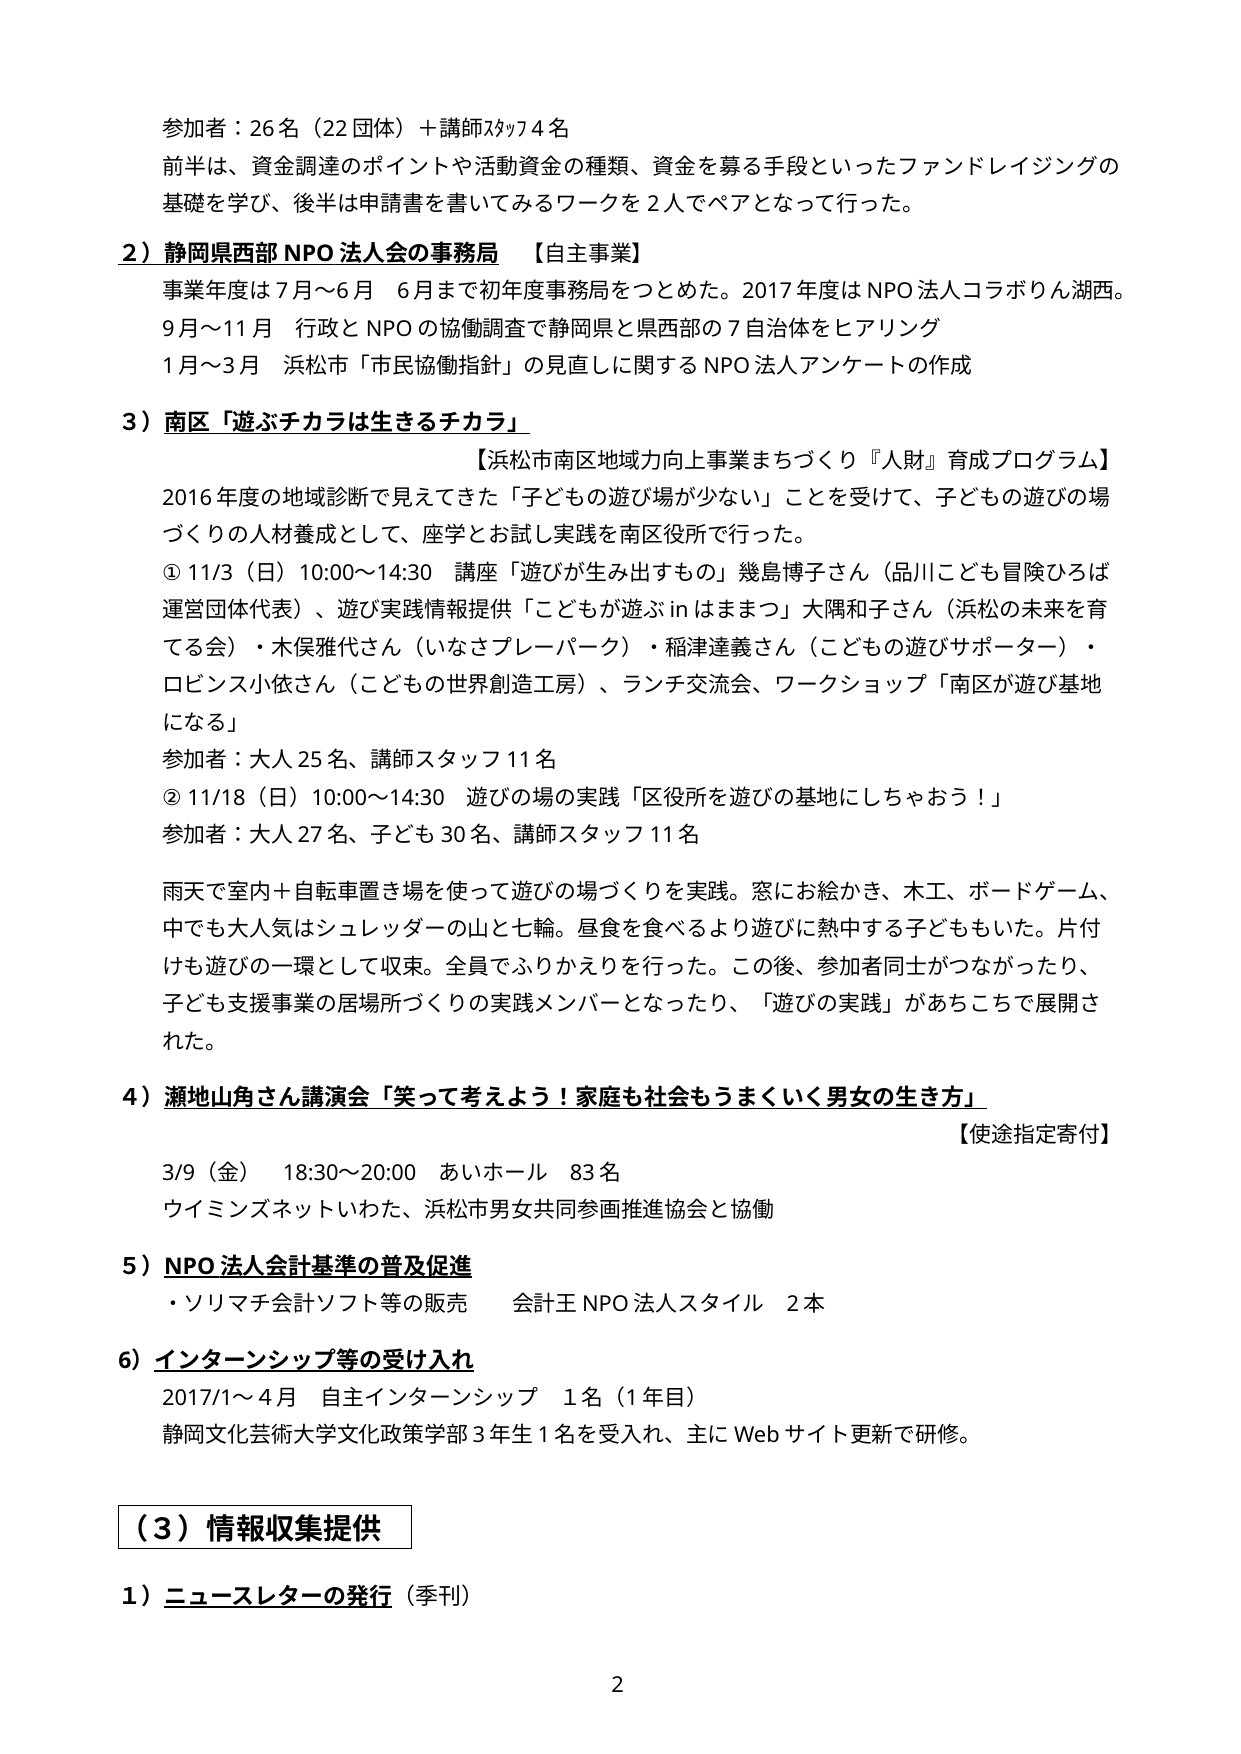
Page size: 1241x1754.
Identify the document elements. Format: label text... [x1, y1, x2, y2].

text （３）情報収集提供 [118, 1489, 1122, 1564]
text 3/9（金） 18:30～20:00 あいホール 83名 [162, 1152, 1122, 1189]
text ・ソリマチ会計ソフト等の販売 会計王NPO法人スタイル 2本 [162, 1283, 1122, 1321]
text ２）静岡県西部NPO法人会の事務局 【自主事業】 [118, 233, 1122, 271]
text １）ニュースレターの発行（季刊） [118, 1576, 1122, 1613]
text 事業年度は7月～6月 6月まで初年度事務局をつとめた。2017年度はNPO法人コラボりん湖西。 [162, 271, 1122, 308]
text 1月～3月 浜松市「市民協働指針」の見直しに関するNPO法人アンケートの作成 [162, 346, 1122, 383]
text 参加者：大人27名、子ども30名、講師スタッフ11名 [162, 814, 1122, 852]
text 参加者：26名（22団体）＋講師ｽﾀｯﾌ4名 [162, 108, 1122, 146]
text ３）南区「遊ぶチカラは生きるチカラ」 [118, 402, 1122, 439]
text 6）インターンシップ等の受け入れ [118, 1339, 1122, 1377]
text ５）NPO法人会計基準の普及促進 [118, 1246, 1122, 1283]
text ウイミンズネットいわた、浜松市男女共同参画推進協会と協働 [162, 1189, 1122, 1227]
text 2017/1～４月 自主インターンシップ １名（1年目） 静岡文化芸術大学文化政策学部3年生1名を受入れ、主にWebサイト更新で研修。 [162, 1377, 1122, 1452]
text ② 11/18（日）10:00～14:30 遊びの場の実践「区役所を遊びの基地にしちゃおう！」 [162, 777, 1122, 814]
text 9月～11月 行政とNPOの協働調査で静岡県と県西部の7自治体をヒアリング [162, 308, 1122, 346]
text 【浜松市南区地域力向上事業まちづくり『人財』育成プログラム】 [118, 439, 1122, 477]
text 前半は、資金調達のポイントや活動資金の種類、資金を募る手段といったファンドレイジングの基礎を学び、後半は申請書を書いてみるワークを2人でペアとなって行った。 [162, 146, 1122, 221]
text ４）瀬地山角さん講演会「笑って考えよう！家庭も社会もうまくいく男女の生き方」 [118, 1077, 1122, 1114]
text 2016年度の地域診断で見えてきた「子どもの遊び場が少ない」ことを受けて、子どもの遊びの場づくりの人材養成として、座学とお試し実践を南区役所で行った。 ① 11/3（日）10:00～14:30 講座「遊びが生み出すもの」幾島博子さん（品川こども冒険ひろば運営団体代表）、遊び実践情報提供「こどもが遊ぶinはままつ」大隅和子さん（浜松の未来を育てる会）・木俣雅代さん（いなさプレーパーク）・稲津達義さん（こどもの遊びサポーター）・ロビンス小依さん（こどもの世界創造工房）、ランチ交流会、ワークショップ「南区が遊び基地になる」 参加者：大人25名、講師スタッフ11名 [162, 477, 1122, 777]
text 【使途指定寄付】 [118, 1114, 1122, 1152]
text 雨天で室内＋自転車置き場を使って遊びの場づくりを実践。窓にお絵かき、木工、ボードゲーム、中でも大人気はシュレッダーの山と七輪。昼食を食べるより遊びに熱中する子どももいた。片付けも遊びの一環として収束。全員でふりかえりを行った。この後、参加者同士がつながったり、子ども支援事業の居場所づくりの実践メンバーとなったり、「遊びの実践」があちこちで展開された。 [162, 871, 1122, 1058]
